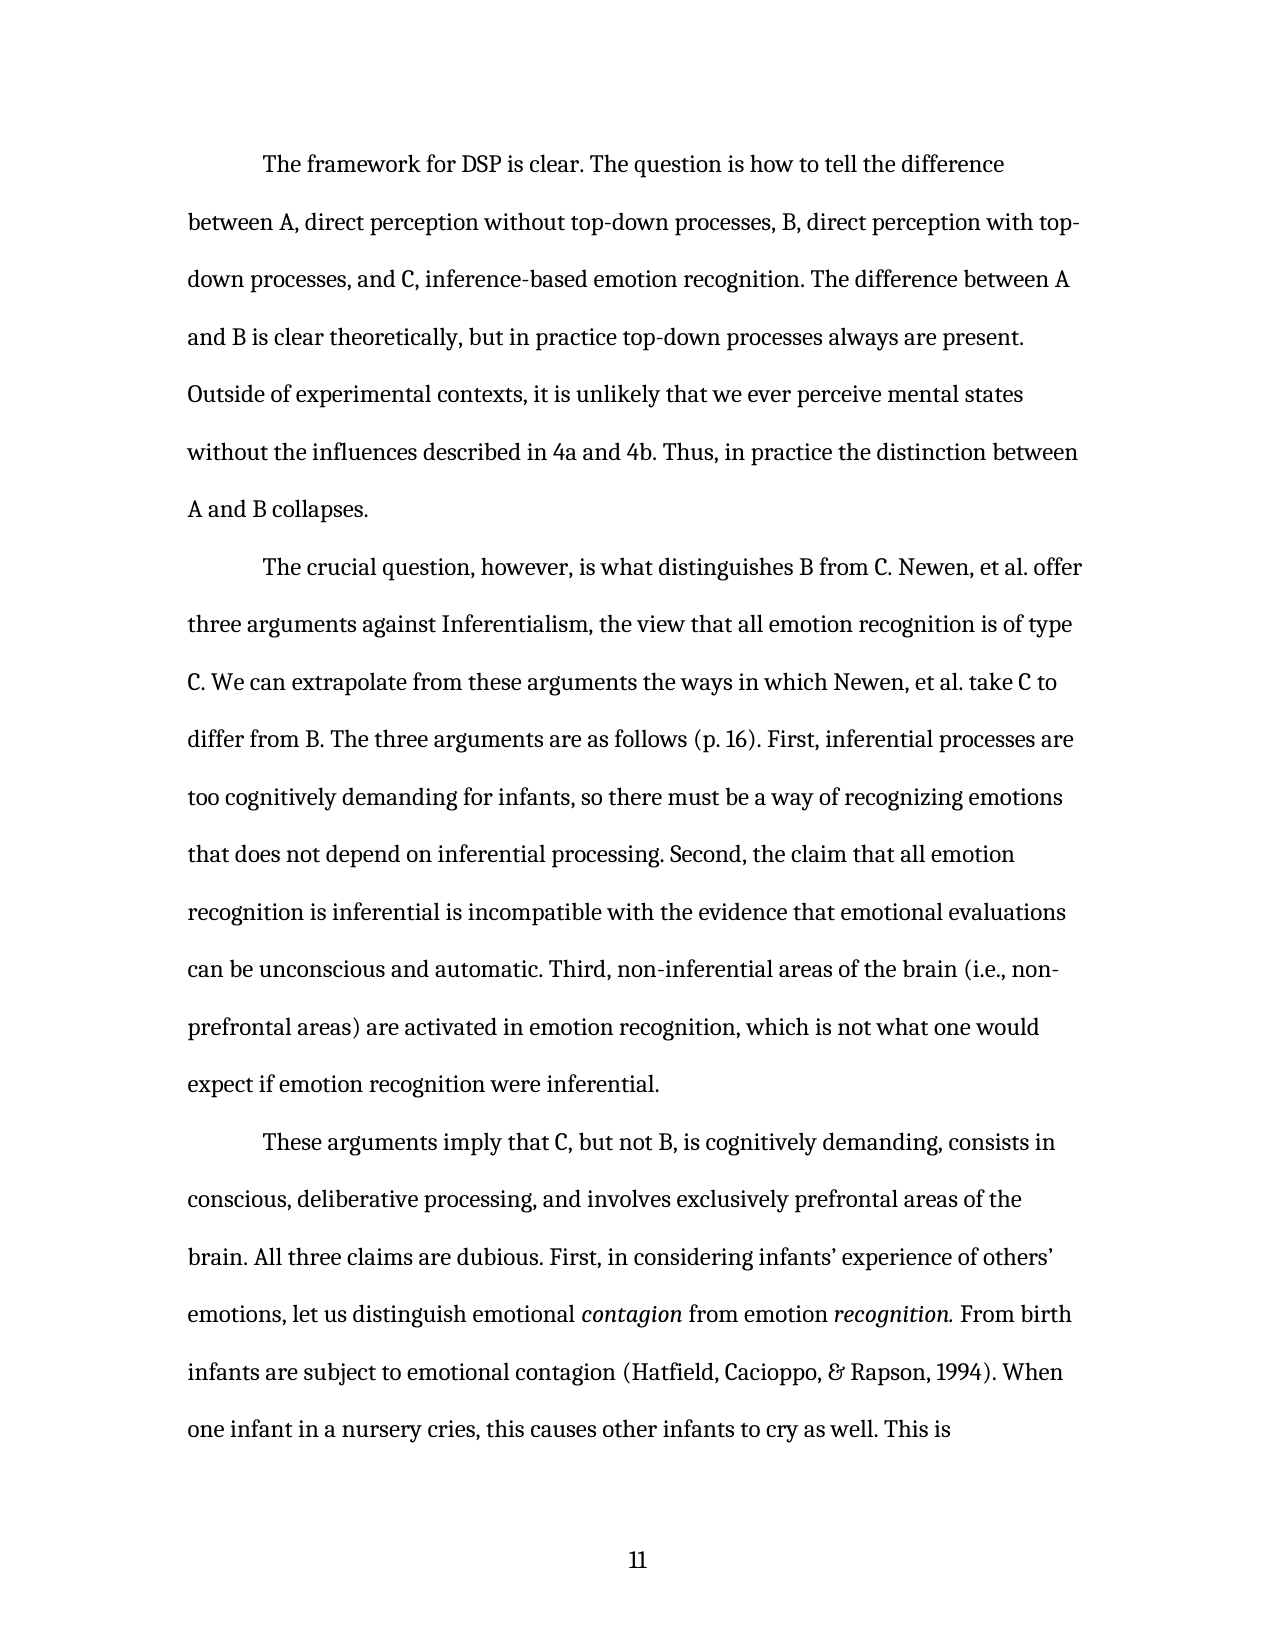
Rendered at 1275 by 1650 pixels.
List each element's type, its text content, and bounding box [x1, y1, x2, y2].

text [187, 1127, 1087, 1444]
text The crucial question, however, is what distinguishes B from C. Newen, et al. offer three arguments against Inferentialism, the view that all emotion recognition is of type C. We can extrapolate from these arguments the ways in which Newen, et al. take C to differ from B. The three arguments are as follows (p. 16). First, inferential processes are too cognitively demanding for infants, so there must be a way of recognizing emotions that does not depend on inferential processing. Second, the claim that all emotion recognition is inferential is incompatible with the evidence that emotional evaluations can be unconscious and automatic. Third, non-inferential areas of the brain (i.e., non-prefrontal areas) are activated in emotion recognition, which is not what one would expect if emotion recognition were inferential. [187, 552, 1087, 1099]
text The framework for DSP is clear. The question is how to tell the difference between A, direct perception without top-down processes, B, direct perception with top-down processes, and C, inference-based emotion recognition. The difference between A and B is clear theoretically, but in practice top-down processes always are present. Outside of experimental contexts, it is unlikely that we ever perceive mental states without the influences described in 4a and 4b. Thus, in practice the distinction between A and B collapses. [187, 150, 1087, 524]
